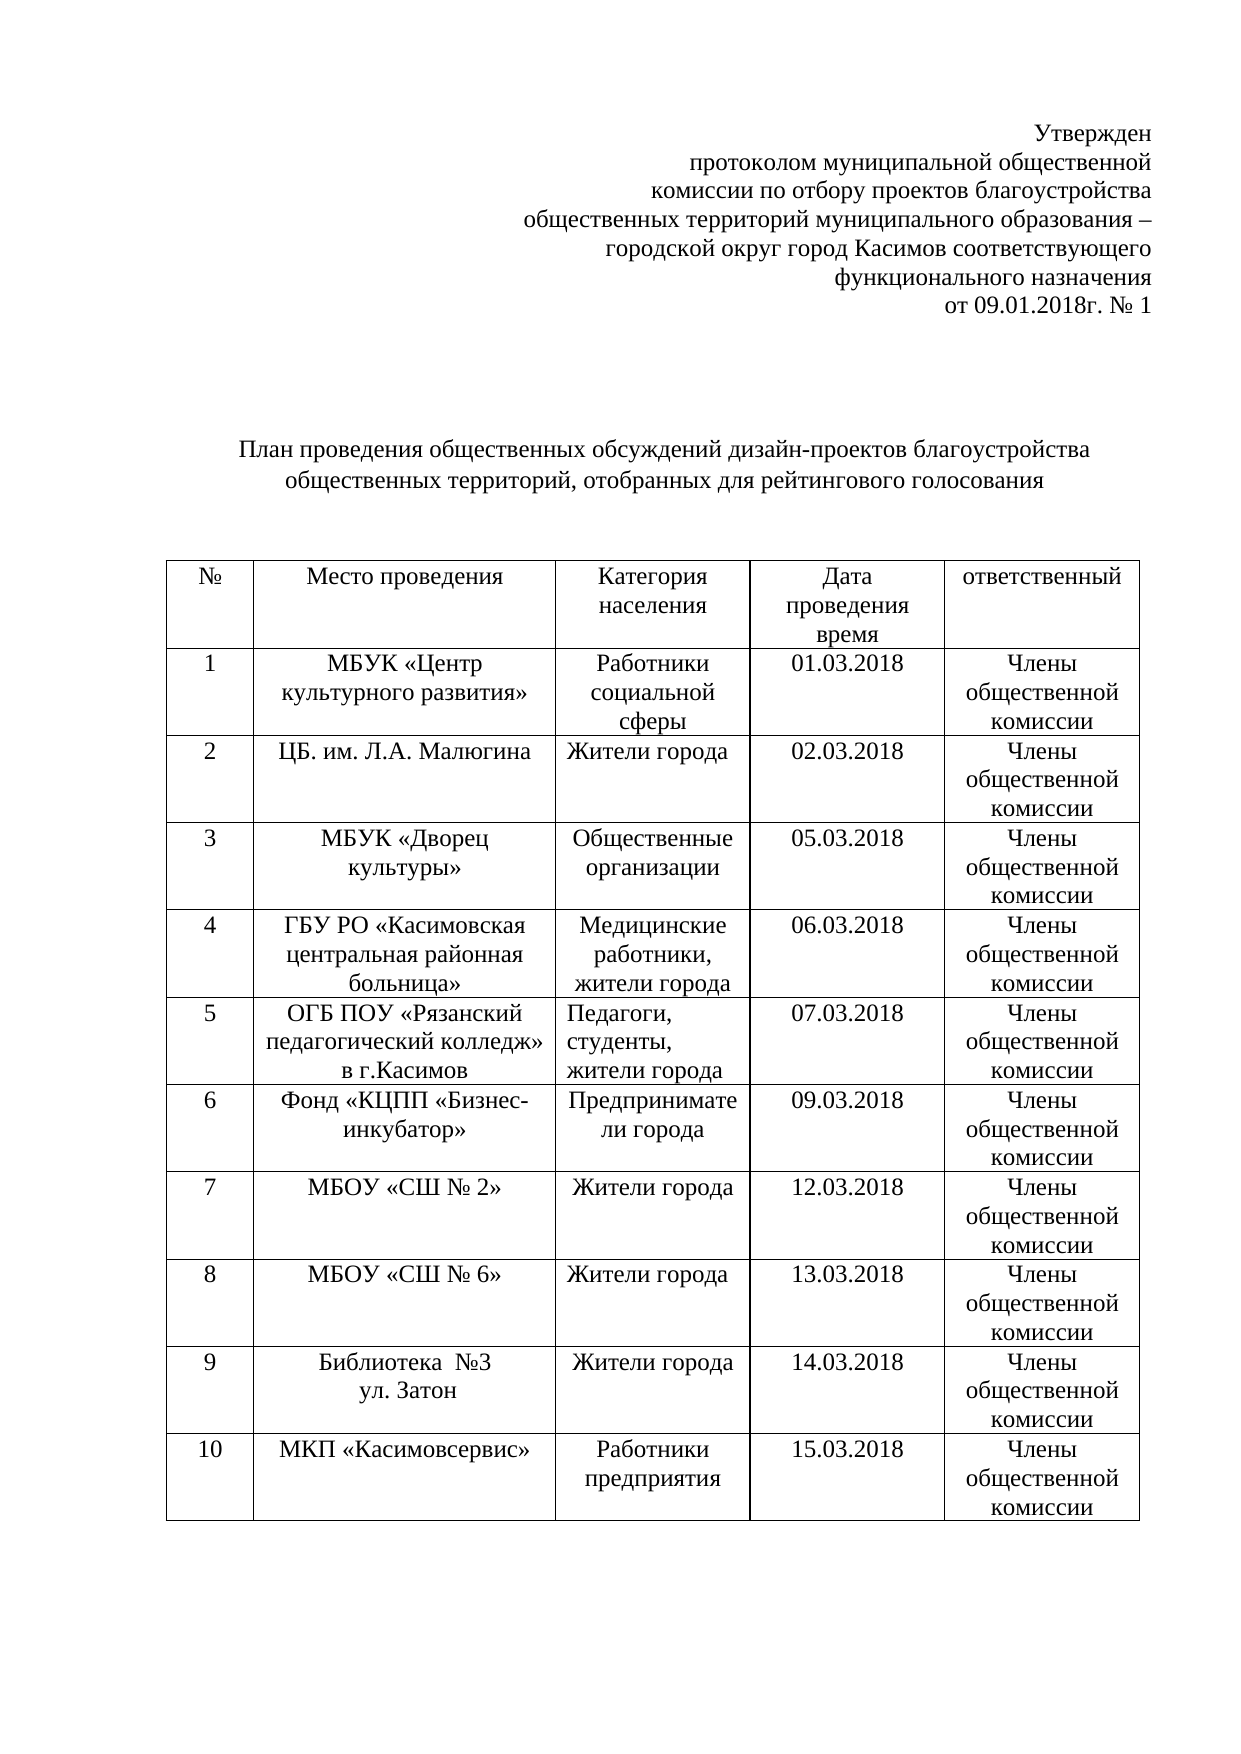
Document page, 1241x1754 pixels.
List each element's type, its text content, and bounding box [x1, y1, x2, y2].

table_cell Общественные организации [556, 823, 749, 909]
table_cell 9 [167, 1347, 253, 1433]
text Утвержден [177, 118, 1152, 147]
text комиссии по отбору проектов благоустройства [177, 176, 1152, 204]
table_cell Члены общественной комиссии [945, 1085, 1139, 1171]
table_cell ЦБ. им. Л.А. Малюгина [254, 736, 555, 822]
table_cell Жители города [556, 736, 749, 822]
table_cell 7 [167, 1172, 253, 1258]
table_cell Жители города [556, 1260, 749, 1346]
table_cell Члены общественной комиссии [945, 1347, 1139, 1433]
table_cell 02.03.2018 [751, 736, 944, 822]
table_cell Члены общественной комиссии [945, 1172, 1139, 1258]
table_cell Члены общественной комиссии [945, 649, 1139, 735]
table_cell 14.03.2018 [751, 1347, 944, 1433]
table_cell Фонд «КЦПП «Бизнес-инкубатор» [254, 1085, 555, 1171]
table_cell Библиотека №3 ул. Затон [254, 1347, 555, 1433]
table_cell 8 [167, 1260, 253, 1346]
table_cell Жители города [556, 1172, 749, 1258]
table_cell МБОУ «СШ № 6» [254, 1260, 555, 1346]
table_cell 13.03.2018 [751, 1260, 944, 1346]
table_cell 5 [167, 998, 253, 1084]
table_cell 05.03.2018 [751, 823, 944, 909]
text План проведения общественных обсуждений дизайн-проектов благоустройства общественных территорий, отобранных для рейтингового голосования [177, 434, 1152, 493]
text от 09.01.2018г. № 1 [177, 291, 1152, 319]
table_cell Члены общественной комиссии [945, 998, 1139, 1084]
text протоколом муниципальной общественной [177, 147, 1152, 176]
table_cell МБУК «Центр культурного развития» [254, 649, 555, 735]
table_cell 01.03.2018 [751, 649, 944, 735]
text городской округ город Касимов соответствующего [177, 233, 1152, 262]
table_cell Предприниматели города [556, 1085, 749, 1171]
table_cell Члены общественной комиссии [945, 910, 1139, 997]
table_cell 12.03.2018 [751, 1172, 944, 1258]
table_cell 2 [167, 736, 253, 822]
text функционального назначения [177, 262, 1152, 291]
table_cell Члены общественной комиссии [945, 823, 1139, 909]
table_cell Члены общественной комиссии [945, 1434, 1139, 1520]
table_cell Работники социальной сферы [556, 649, 749, 735]
table_cell МБОУ «СШ № 2» [254, 1172, 555, 1258]
table_cell Жители города [556, 1347, 749, 1433]
table_cell Члены общественной комиссии [945, 1260, 1139, 1346]
table_cell 15.03.2018 [751, 1434, 944, 1520]
table_cell Работники предприятия [556, 1434, 749, 1520]
table_cell 1 [167, 649, 253, 735]
table_header ответственный [945, 561, 1139, 647]
table_cell 3 [167, 823, 253, 909]
table_cell Педагоги, студенты, жители города [556, 998, 749, 1084]
table_header Дата проведения время [751, 561, 944, 647]
table_header Место проведения [254, 561, 555, 647]
table_cell МКП «Касимовсервис» [254, 1434, 555, 1520]
table_cell ГБУ РО «Касимовская центральная районная больница» [254, 910, 555, 997]
table_cell 06.03.2018 [751, 910, 944, 997]
table_header Категория населения [556, 561, 749, 647]
table_cell 09.03.2018 [751, 1085, 944, 1171]
table_cell 4 [167, 910, 253, 997]
table_header № [167, 561, 253, 647]
table_cell 6 [167, 1085, 253, 1171]
text общественных территорий муниципального образования – [177, 204, 1152, 233]
table_cell МБУК «Дворец культуры» [254, 823, 555, 909]
table_cell 07.03.2018 [751, 998, 944, 1084]
table_cell ОГБ ПОУ «Рязанский педагогический колледж» в г.Касимов [254, 998, 555, 1084]
table_cell Члены общественной комиссии [945, 736, 1139, 822]
table_cell 10 [167, 1434, 253, 1520]
table_cell Медицинские работники, жители города [556, 910, 749, 997]
